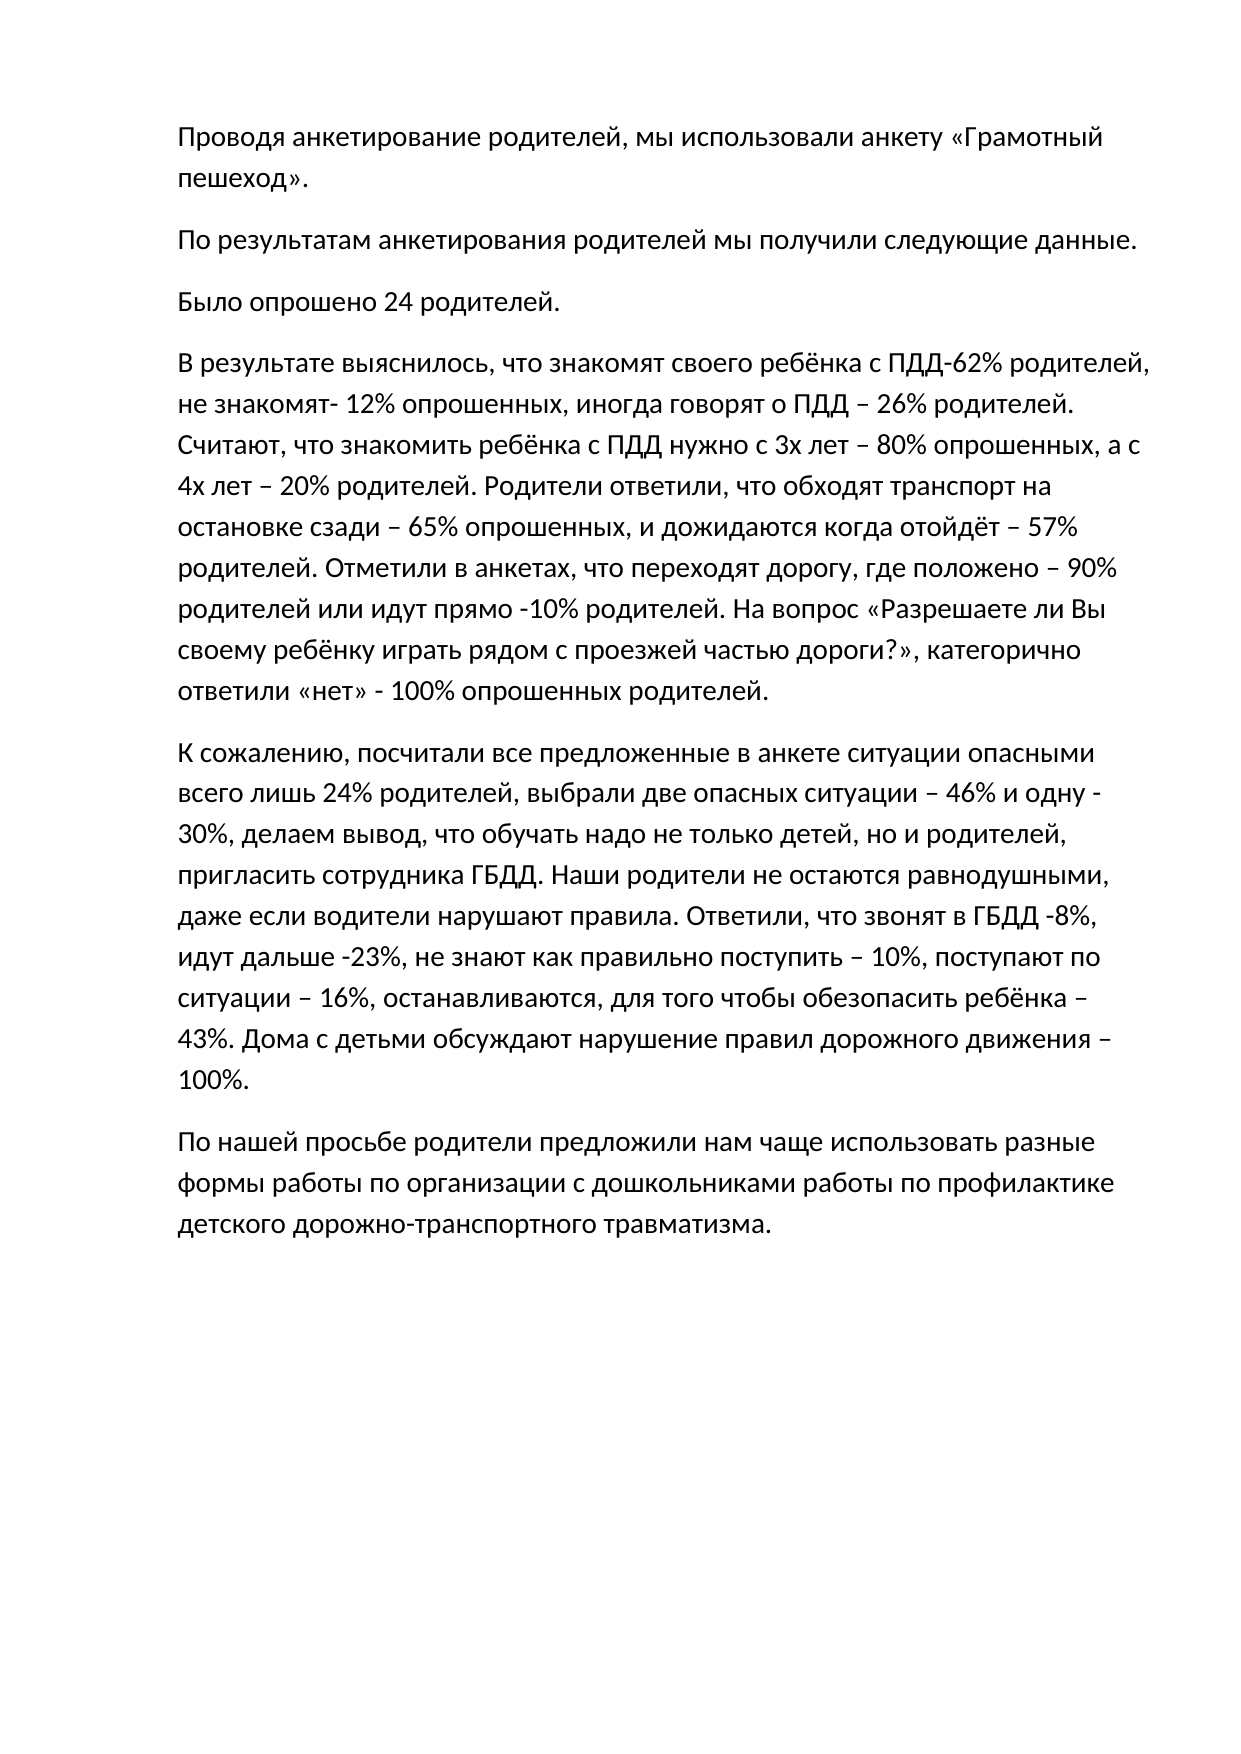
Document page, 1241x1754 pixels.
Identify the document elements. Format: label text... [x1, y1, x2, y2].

text По нашей просьбе родители предложили нам чаще использовать разные формы работы по организации с дошкольниками работы по профилактике детского дорожно-транспортного травматизма. [177, 1123, 1152, 1240]
text В результате выяснилось, что знакомят своего ребёнка с ПДД-62% родителей, не знакомят- 12% опрошенных, иногда говорят о ПДД – 26% родителей. Считают, что знакомить ребёнка с ПДД нужно с 3х лет – 80% опрошенных, а с 4х лет – 20% родителей. Родители ответили, что обходят транспорт на остановке сзади – 65% опрошенных, и дожидаются когда отойдёт – 57% родителей. Отметили в анкетах, что переходят дорогу, где положено – 90% родителей или идут прямо -10% родителей. На вопрос «Разрешаете ли Вы своему ребёнку играть рядом с проезжей частью дороги?», категорично ответили «нет» - 100% опрошенных родителей. [177, 344, 1152, 707]
text Было опрошено 24 родителей. [177, 283, 1152, 318]
text По результатам анкетирования родителей мы получили следующие данные. [177, 221, 1152, 256]
text К сожалению, посчитали все предложенные в анкете ситуации опасными всего лишь 24% родителей, выбрали две опасных ситуации – 46% и одну -30%, делаем вывод, что обучать надо не только детей, но и родителей, пригласить сотрудника ГБДД. Наши родители не остаются равнодушными, даже если водители нарушают правила. Ответили, что звонят в ГБДД -8%, идут дальше -23%, не знают как правильно поступить – 10%, поступают по ситуации – 16%, останавливаются, для того чтобы обезопасить ребёнка – 43%. Дома с детьми обсуждают нарушение правил дорожного движения – 100%. [177, 734, 1152, 1097]
text Проводя анкетирование родителей, мы использовали анкету «Грамотный пешеход». [177, 118, 1152, 195]
